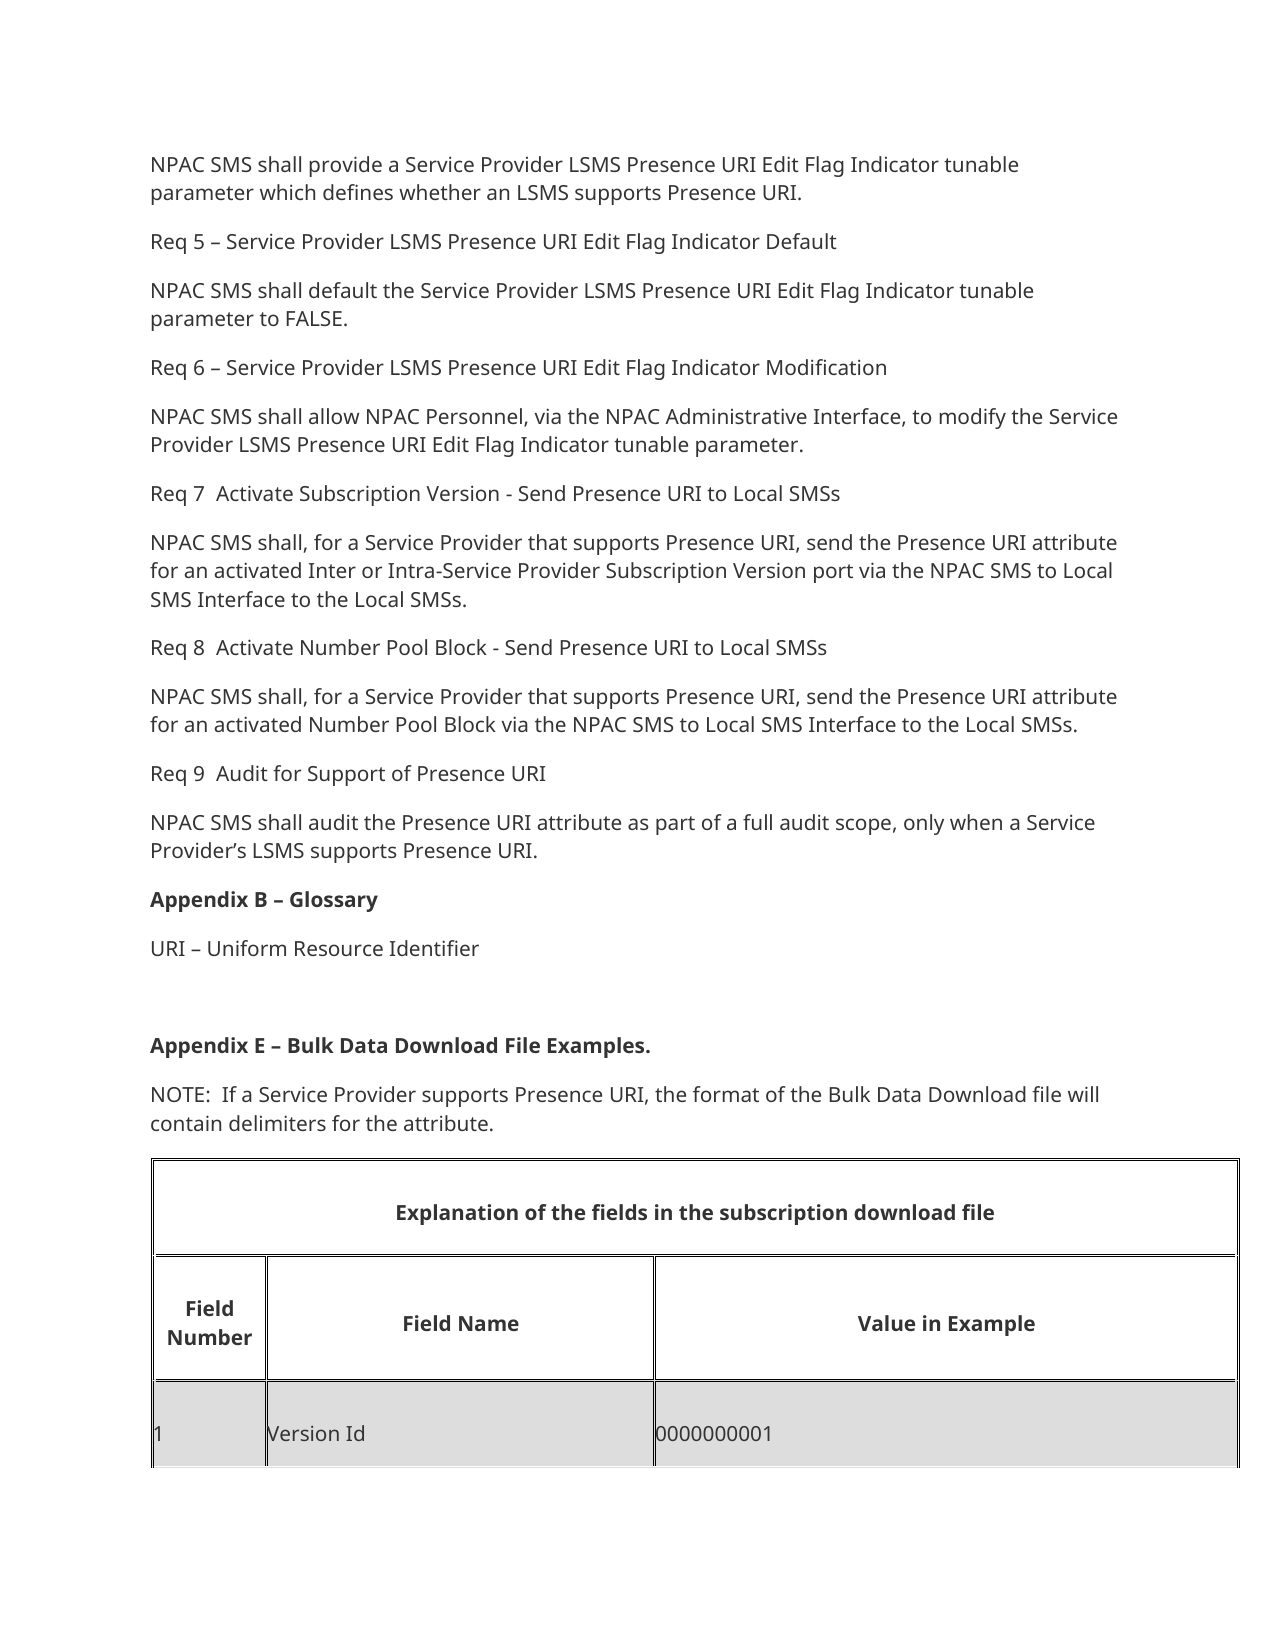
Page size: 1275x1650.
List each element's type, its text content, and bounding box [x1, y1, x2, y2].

text NPAC SMS shall default the Service Provider LSMS Presence URI Edit Flag Indicator tunable parameter to FALSE. [150, 276, 1125, 333]
text NPAC SMS shall, for a Service Provider that supports Presence URI, send the Presence URI attribute for an activated Number Pool Block via the NPAC SMS to Local SMS Interface to the Local SMSs. [150, 682, 1125, 739]
text Appendix E – Bulk Data Download File Examples. [150, 1032, 1125, 1060]
text NPAC SMS shall provide a Service Provider LSMS Presence URI Edit Flag Indicator tunable parameter which defines whether an LSMS supports Presence URI. [150, 150, 1125, 207]
table_cell Version Id [268, 1382, 653, 1466]
text Req 7 Activate Subscription Version - Send Presence URI to Local SMSs [150, 479, 1125, 507]
text Req 6 – Service Provider LSMS Presence URI Edit Flag Indicator Modification [150, 353, 1125, 382]
table_cell Field Name [268, 1257, 653, 1378]
text Req 5 – Service Provider LSMS Presence URI Edit Flag Indicator Default [150, 227, 1125, 256]
table_cell 1 [154, 1379, 265, 1466]
table_header Explanation of the fields in the subscription download file [154, 1161, 1237, 1254]
table_cell Field Number [152, 1254, 267, 1378]
text URI – Uniform Resource Identifier [150, 934, 1125, 962]
text Appendix B – Glossary [150, 885, 1125, 914]
text NPAC SMS shall audit the Presence URI attribute as part of a full audit scope, only when a Service Provider’s LSMS supports Presence URI. [150, 808, 1125, 865]
text NOTE: If a Service Provider supports Presence URI, the format of the Bulk Data Download file will contain delimiters for the attribute. [150, 1080, 1125, 1137]
text Req 9 Audit for Support of Presence URI [150, 759, 1125, 788]
text NPAC SMS shall allow NPAC Personnel, via the NPAC Administrative Interface, to modify the Service Provider LSMS Presence URI Edit Flag Indicator tunable parameter. [150, 402, 1125, 459]
text NPAC SMS shall, for a Service Provider that supports Presence URI, send the Presence URI attribute for an activated Inter or Intra-Service Provider Subscription Version port via the NPAC SMS to Local SMS Interface to the Local SMSs. [150, 528, 1125, 613]
table_cell 0000000001 [656, 1379, 1237, 1466]
table_cell Value in Example [655, 1254, 1238, 1378]
text Req 8 Activate Number Pool Block - Send Presence URI to Local SMSs [150, 633, 1125, 662]
